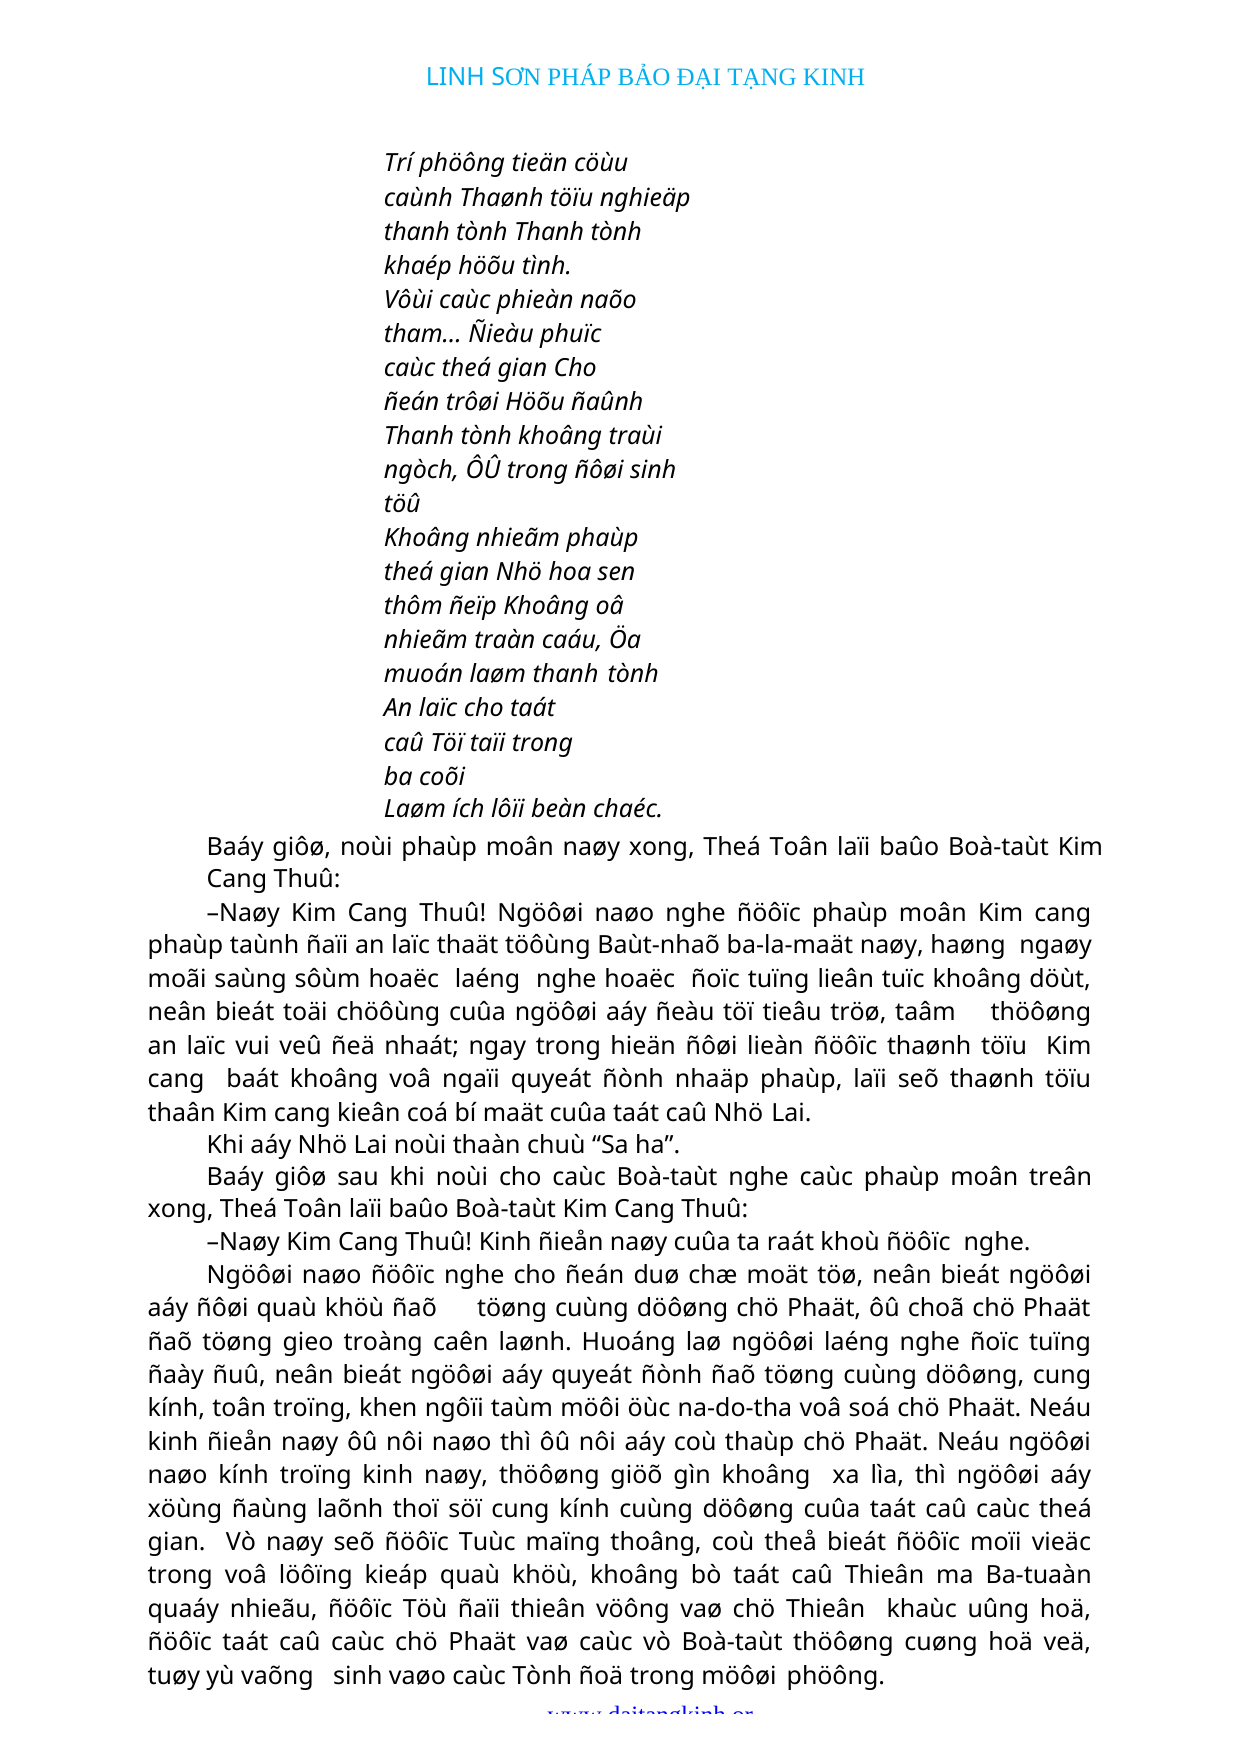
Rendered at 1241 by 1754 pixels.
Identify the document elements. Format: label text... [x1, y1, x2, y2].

text Ngöôøi naøo ñöôïc nghe cho ñeán duø chæ moät töø, neân bieát ngöôøi aáy ñôøi quaù khöù ñaõ töøng cuùng döôøng chö Phaät, ôû choã chö Phaät ñaõ töøng gieo troàng caên laønh. Huoáng laø ngöôøi laéng nghe ñoïc tuïng ñaày ñuû, neân bieát ngöôøi aáy quyeát ñònh ñaõ töøng cuùng döôøng, cung kính, toân troïng, khen ngôïi taùm möôi öùc na-do-tha voâ soá chö Phaät. Neáu kinh ñieån naøy ôû nôi naøo thì ôû nôi aáy coù thaùp chö Phaät. Neáu ngöôøi naøo kính troïng kinh naøy, thöôøng giöõ gìn khoâng xa lìa, thì ngöôøi aáy xöùng ñaùng laõnh thoï söï cung kính cuùng döôøng cuûa taát caû caùc theá gian. Vò naøy seõ ñöôïc Tuùc maïng thoâng, coù theå bieát ñöôïc moïi vieäc trong voâ löôïng kieáp quaù khöù, khoâng bò taát caû Thieân ma Ba-tuaàn quaáy nhieãu, ñöôïc Töù ñaïi thieân vöông vaø chö Thieân khaùc uûng hoä, ñöôïc taát caû caùc chö Phaät vaø caùc vò Boà-taùt thöôøng cuøng hoä veä, tuøy yù vaõng sinh vaøo caùc Tònh ñoä trong möôøi phöông. [147, 1257, 1093, 1692]
text An laïc cho taát caû Töï taïi trong ba coõi [384, 690, 582, 792]
text Khi aáy Nhö Lai noùi thaàn chuù “Sa ha”. [206, 1128, 1105, 1159]
text Baáy giôø sau khi noùi cho caùc Boà-taùt nghe caùc phaùp moân treân xong, Theá Toân laïi baûo Boà-taùt Kim Cang Thuû: [147, 1160, 1093, 1225]
text Trí phöông tieän cöùu caùnh Thaønh töïu nghieäp thanh tònh Thanh tònh khaép höõu tình. [384, 145, 692, 281]
text Baáy giôø, noùi phaùp moân naøy xong, Theá Toân laïi baûo Boà-taùt Kim Cang Thuû: [206, 830, 1105, 894]
text Vôùi caùc phieàn naõo tham… Ñieàu phuïc caùc theá gian Cho ñeán trôøi Höõu ñaûnh [384, 281, 653, 418]
text Thanh tònh khoâng traùi ngòch, ÔÛ trong ñôøi sinh töû [384, 418, 692, 520]
text Khoâng nhieãm phaùp theá gian Nhö hoa sen thôm ñeïp Khoâng oâ nhieãm traàn caáu, Öa muoán laøm thanh tònh [384, 520, 671, 690]
text Laøm ích lôïi beàn chaéc. [384, 792, 1105, 824]
text –Naøy Kim Cang Thuû! Kinh ñieån naøy cuûa ta raát khoù ñöôïc nghe. [206, 1225, 1105, 1257]
text –Naøy Kim Cang Thuû! Ngöôøi naøo nghe ñöôïc phaùp moân Kim cang phaùp taùnh ñaïi an laïc thaät töôùng Baùt-nhaõ ba-la-maät naøy, haøng ngaøy moãi saùng sôùm hoaëc laéng nghe hoaëc ñoïc tuïng lieân tuïc khoâng döùt, neân bieát toäi chöôùng cuûa ngöôøi aáy ñeàu töï tieâu tröø, taâm thöôøng an laïc vui veû ñeä nhaát; ngay trong hieän ñôøi lieàn ñöôïc thaønh töïu Kim cang baát khoâng voâ ngaïi quyeát ñònh nhaäp phaùp, laïi seõ thaønh töïu thaân Kim cang kieân coá bí maät cuûa taát caû Nhö Lai. [147, 894, 1093, 1128]
